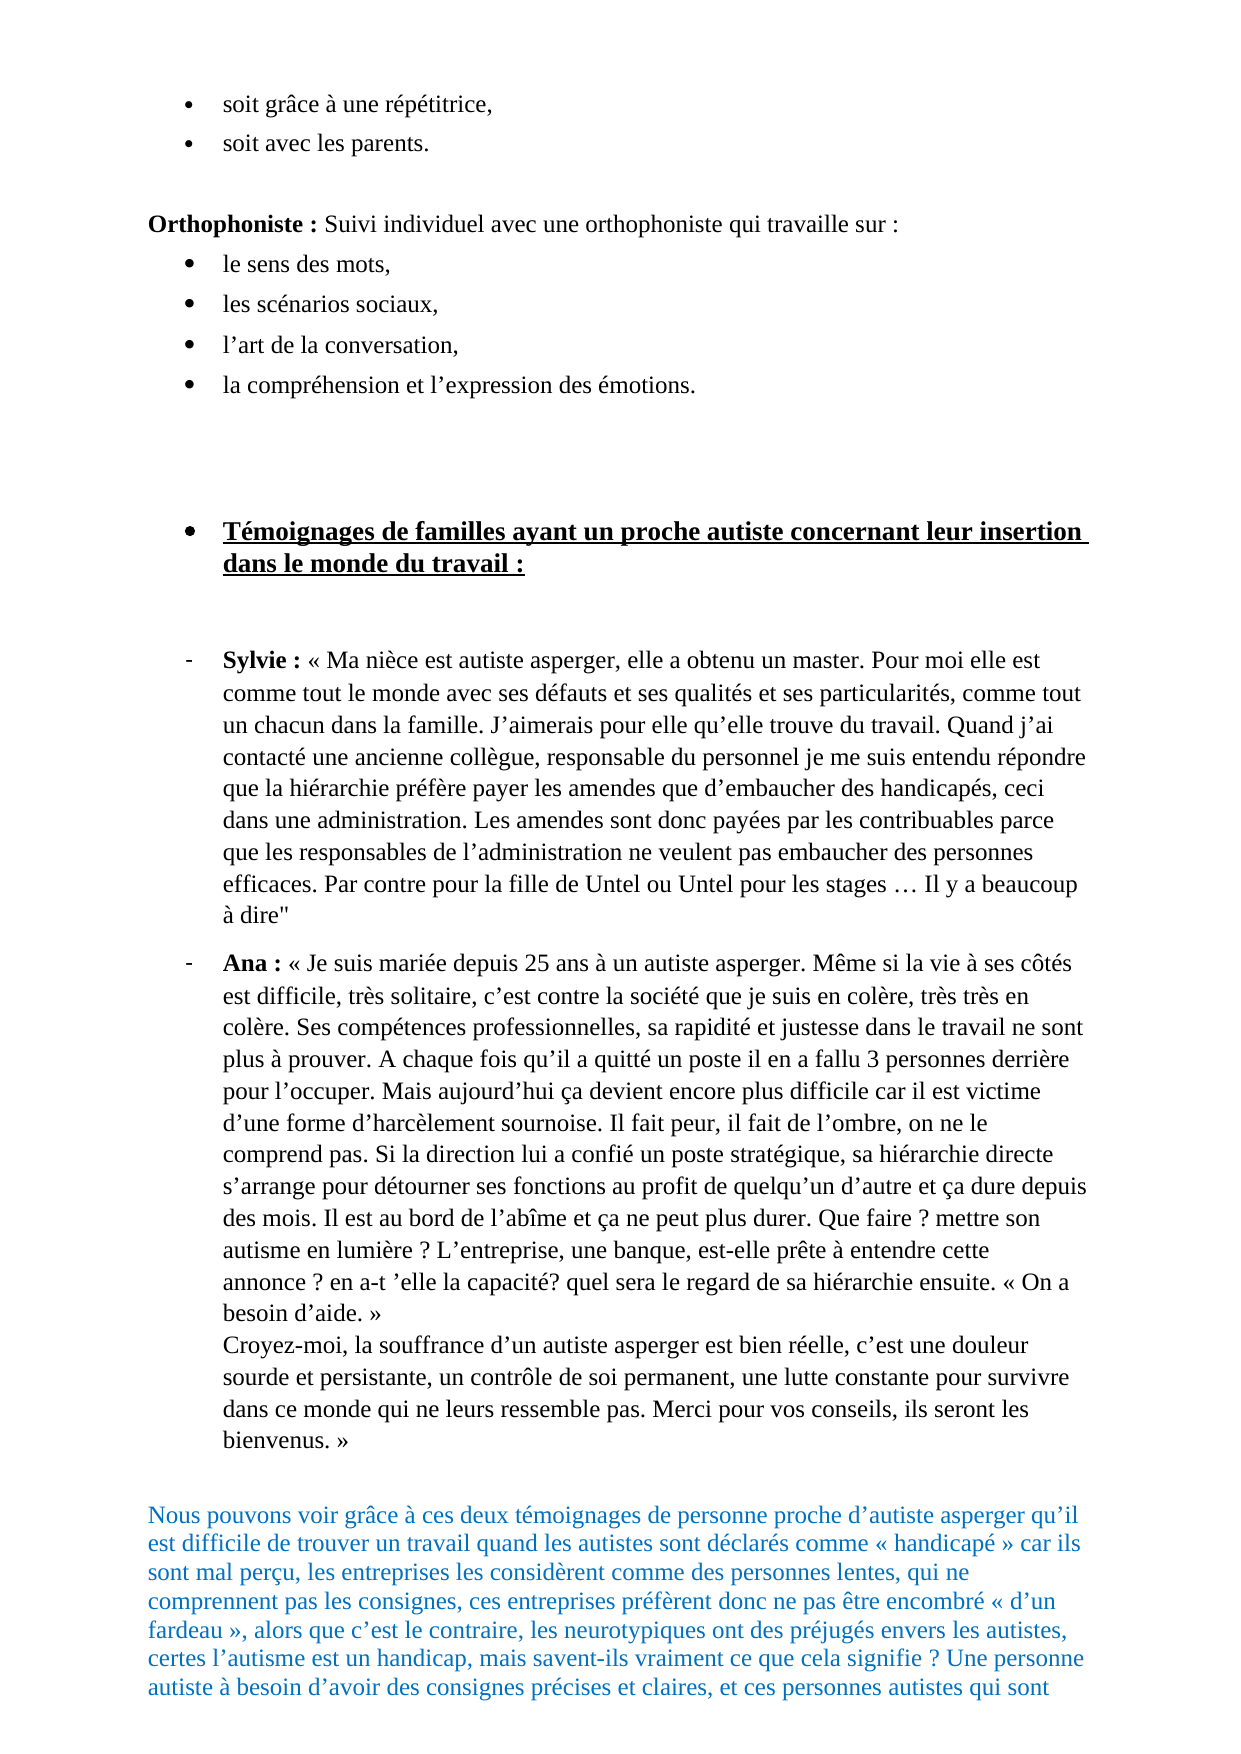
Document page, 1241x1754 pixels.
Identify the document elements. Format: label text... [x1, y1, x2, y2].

list l’art de la conversation, [185, 329, 1093, 359]
list Ana : « Je suis mariée depuis 25 ans à un autiste asperger. Même si la vie à ses côtés est difficile, très solitaire, c’est contre la société que je suis en colère, très très en colère. Ses compétences professionnelles, sa rapidité et justesse dans le travail ne sont plus à prouver. A chaque fois qu’il a quitté un poste il en a fallu 3 personnes derrière pour l’occuper. Mais aujourd’hui ça devient encore plus difficile car il est victime d’une forme d’harcèlement sournoise. Il fait peur, il fait de l’ombre, on ne le comprend pas. Si la direction lui a confié un poste stratégique, sa hiérarchie directe s’arrange pour détourner ses fonctions au profit de quelqu’un d’autre et ça dure depuis des mois. Il est au bord de l’abîme et ça ne peut plus durer. Que faire ? mettre son autisme en lumière ? L’entreprise, une banque, est-elle prête à entendre cette annonce ? en a-t ’elle la capacité? quel sera le regard de sa hiérarchie ensuite. « On a besoin d’aide. » Croyez-moi, la souffrance d’un autiste asperger est bien réelle, c’est une douleur sourde et persistante, un contrôle de soi permanent, une lutte constante pour survivre dans ce monde qui ne leurs ressemble pas. Merci pour vos conseils, ils seront les bienvenus. » [185, 946, 1093, 1454]
list soit grâce à une répétitrice, [185, 89, 1093, 117]
text Orthophoniste : Suivi individuel avec une orthophoniste qui travaille sur : [148, 207, 1093, 237]
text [148, 1500, 1093, 1701]
list Témoignages de familles ayant un proche autiste concernant leur insertion dans le monde du travail : [185, 515, 1093, 578]
list Sylvie : « Ma nièce est autiste asperger, elle a obtenu un master. Pour moi elle est comme tout le monde avec ses défauts et ses qualités et ses particularités, comme tout un chacun dans la famille. J’aimerais pour elle qu’elle trouve du travail. Quand j’ai contacté une ancienne collègue, responsable du personnel je me suis entendu répondre que la hiérarchie préfère payer les amendes que d’embaucher des handicapés, ceci dans une administration. Les amendes sont donc payées par les contribuables parce que les responsables de l’administration ne veulent pas embaucher des personnes efficaces. Par contre pour la fille de Untel ou Untel pour les stages … Il y a beaucoup à dire" [185, 643, 1093, 929]
list le sens des mots, [185, 248, 1093, 278]
list les scénarios sociaux, [185, 288, 1093, 318]
list soit avec les parents. [185, 128, 1093, 157]
list la compréhension et l’expression des émotions. [185, 369, 1093, 399]
